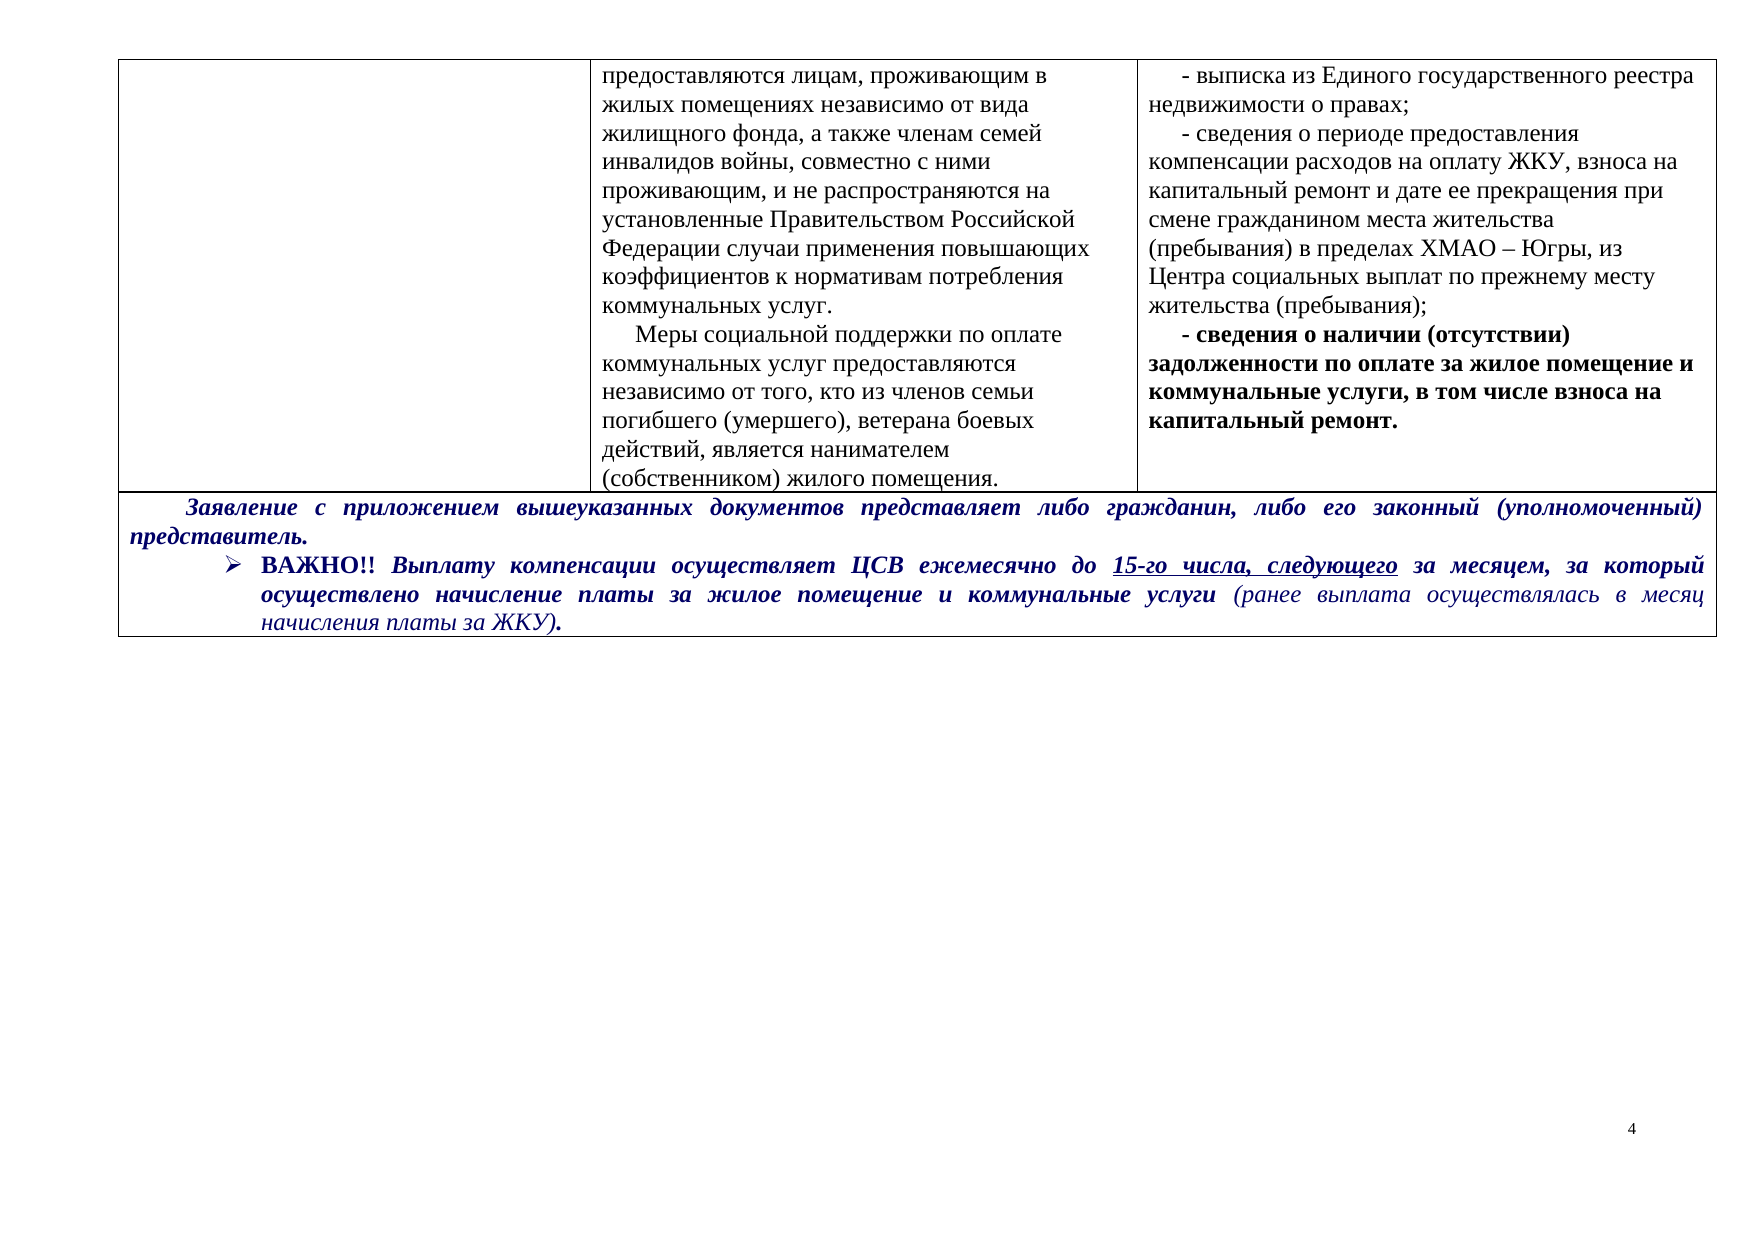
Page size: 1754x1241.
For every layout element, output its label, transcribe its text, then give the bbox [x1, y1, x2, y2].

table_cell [591, 60, 1137, 491]
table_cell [1138, 60, 1716, 491]
table_cell Заявление с приложением вышеуказанных документов представляет либо гражданин, либо его законный (уполномоченный) представитель. ВАЖНО!! Выплату компенсации осуществляет ЦСВ ежемесячно до 15-го числа, следующего за месяцем, за который осуществлено начисление платы за жилое помещение и коммунальные услуги (ранее выплата осуществлялась в месяц начисления платы за ЖКУ). [119, 493, 1716, 636]
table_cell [119, 60, 590, 491]
